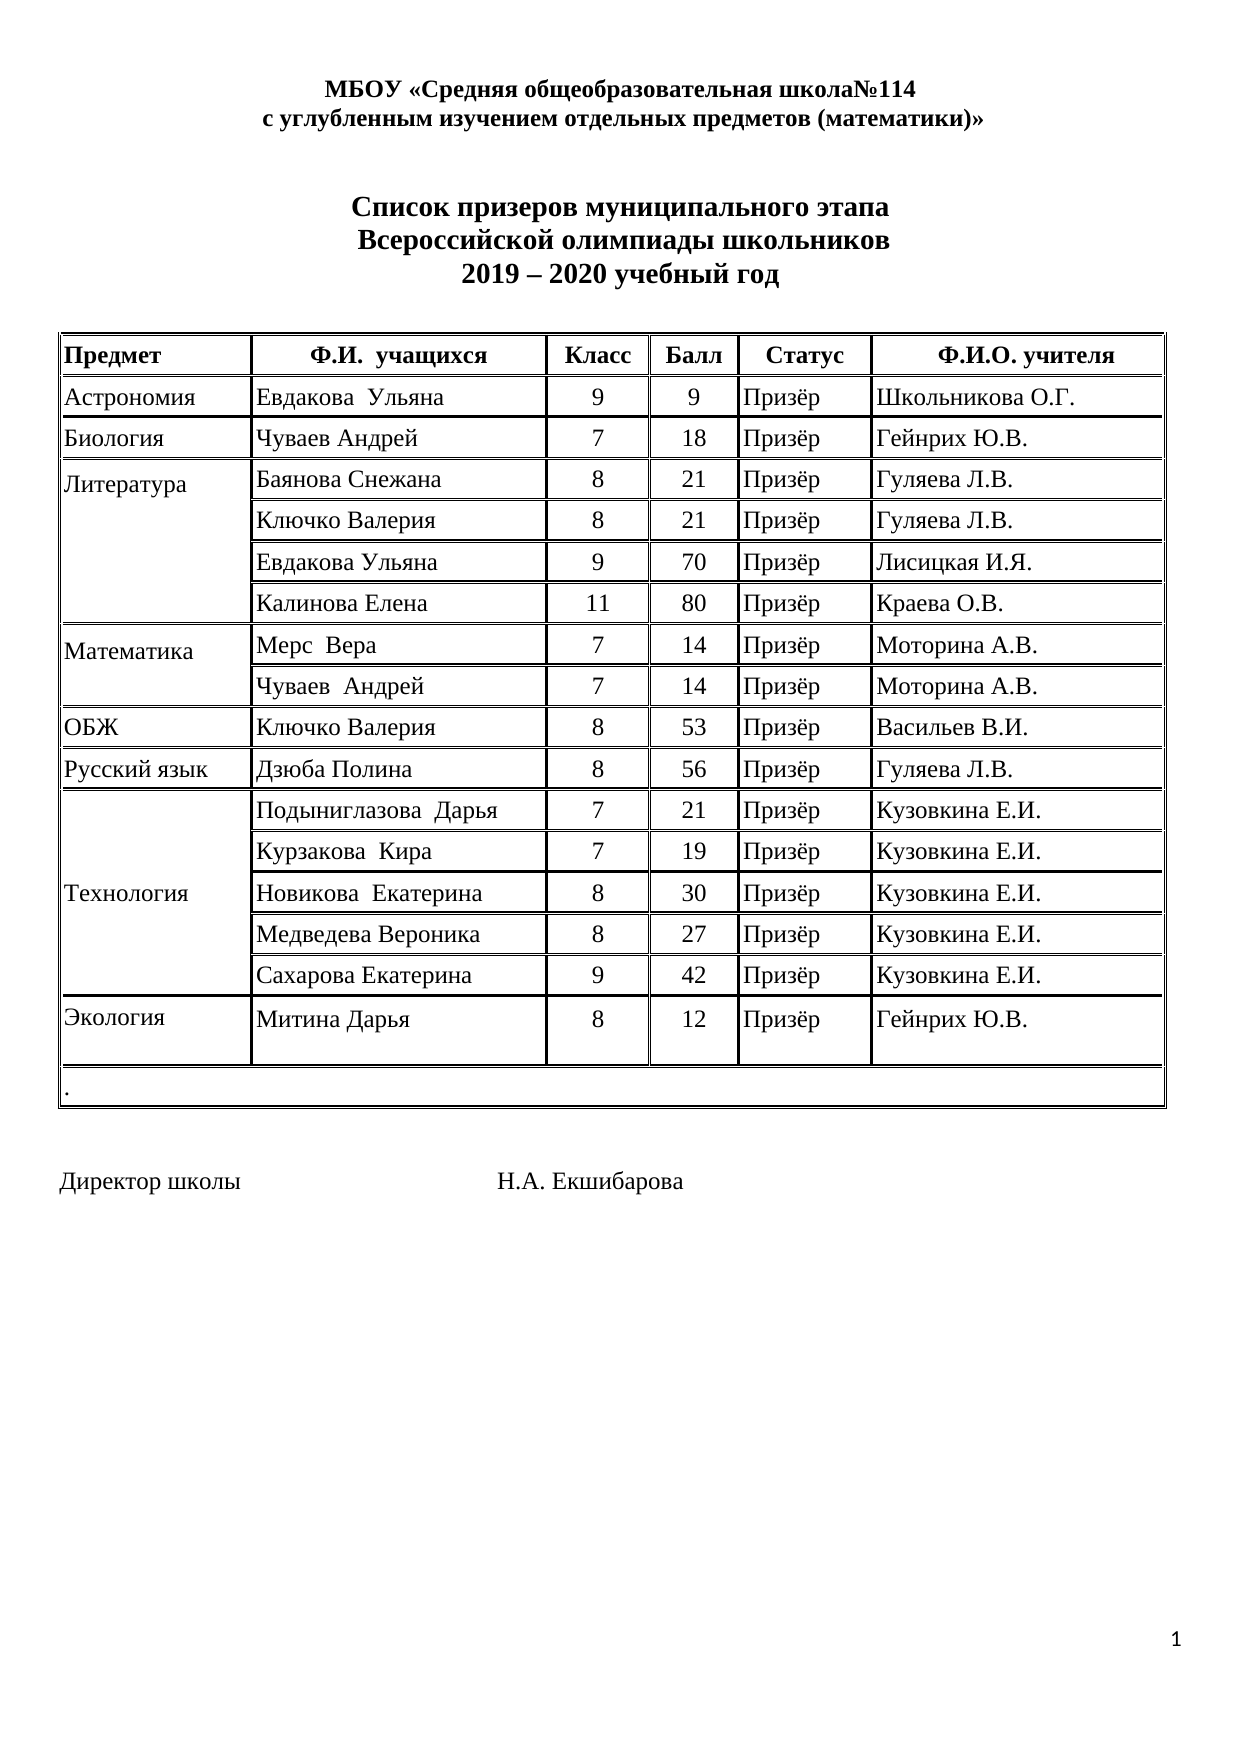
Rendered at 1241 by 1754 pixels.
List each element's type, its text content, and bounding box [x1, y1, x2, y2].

text МБОУ «Средняя общеобразовательная школа№114 [59, 74, 1181, 103]
text 2019 – 2020 учебный год [59, 256, 1181, 289]
table_header Директор школы Н.А. Екшибарова [54, 290, 1165, 1199]
text Список призеров муниципального этапа [59, 189, 1181, 222]
text Всероссийской олимпиады школьников [59, 222, 1181, 256]
text с углубленным изучением отдельных предметов (математики)» [59, 103, 1181, 131]
